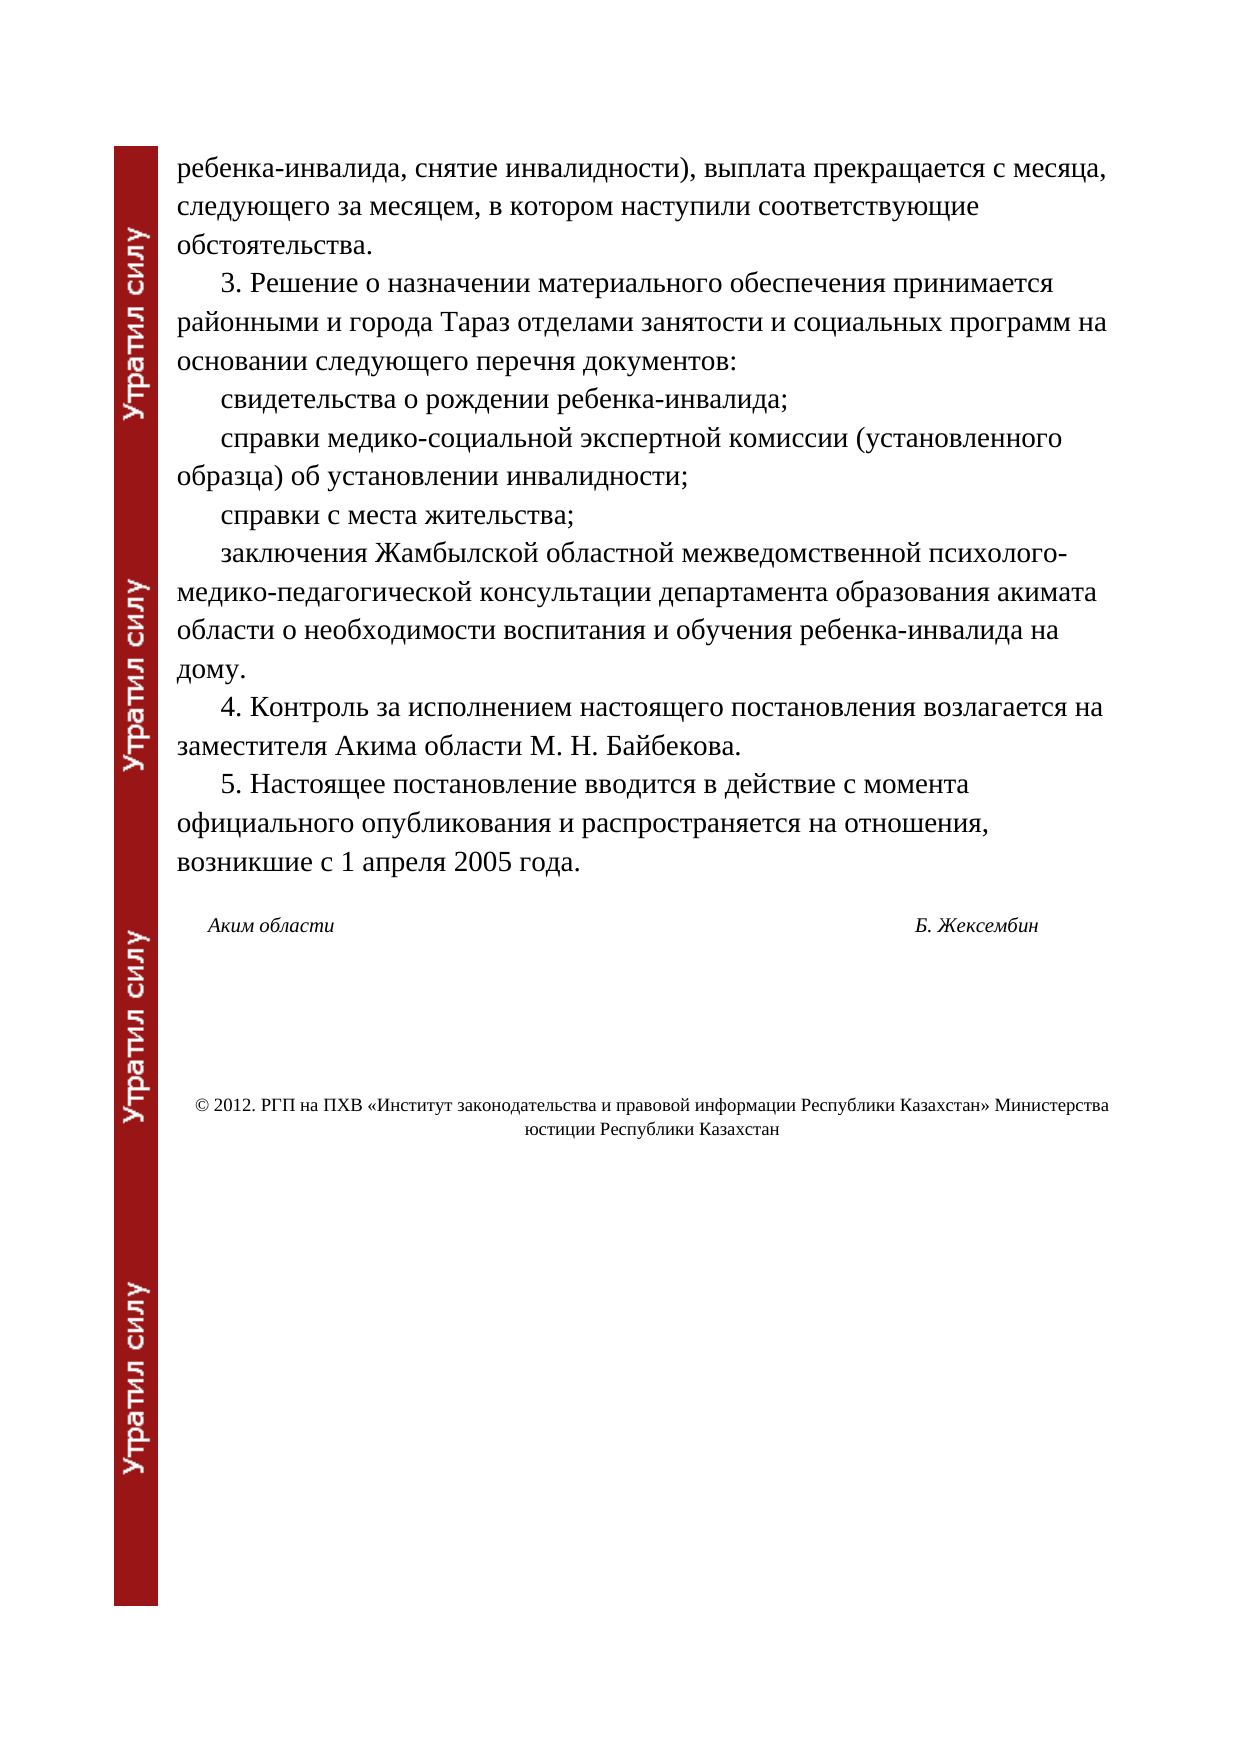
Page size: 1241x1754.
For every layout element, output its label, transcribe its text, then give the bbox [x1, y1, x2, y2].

text © 2012. РГП на ПХВ «Институт законодательства и правовой информации Республики Казахстан» Министерства юстиции Республики Казахстан [112, 1093, 1128, 1140]
picture [114, 942, 158, 1093]
picture [114, 907, 158, 911]
table_header Б. Жексембин [913, 911, 1240, 942]
table_header Аким области [101, 911, 913, 942]
picture [114, 146, 158, 150]
picture [114, 1140, 158, 1606]
